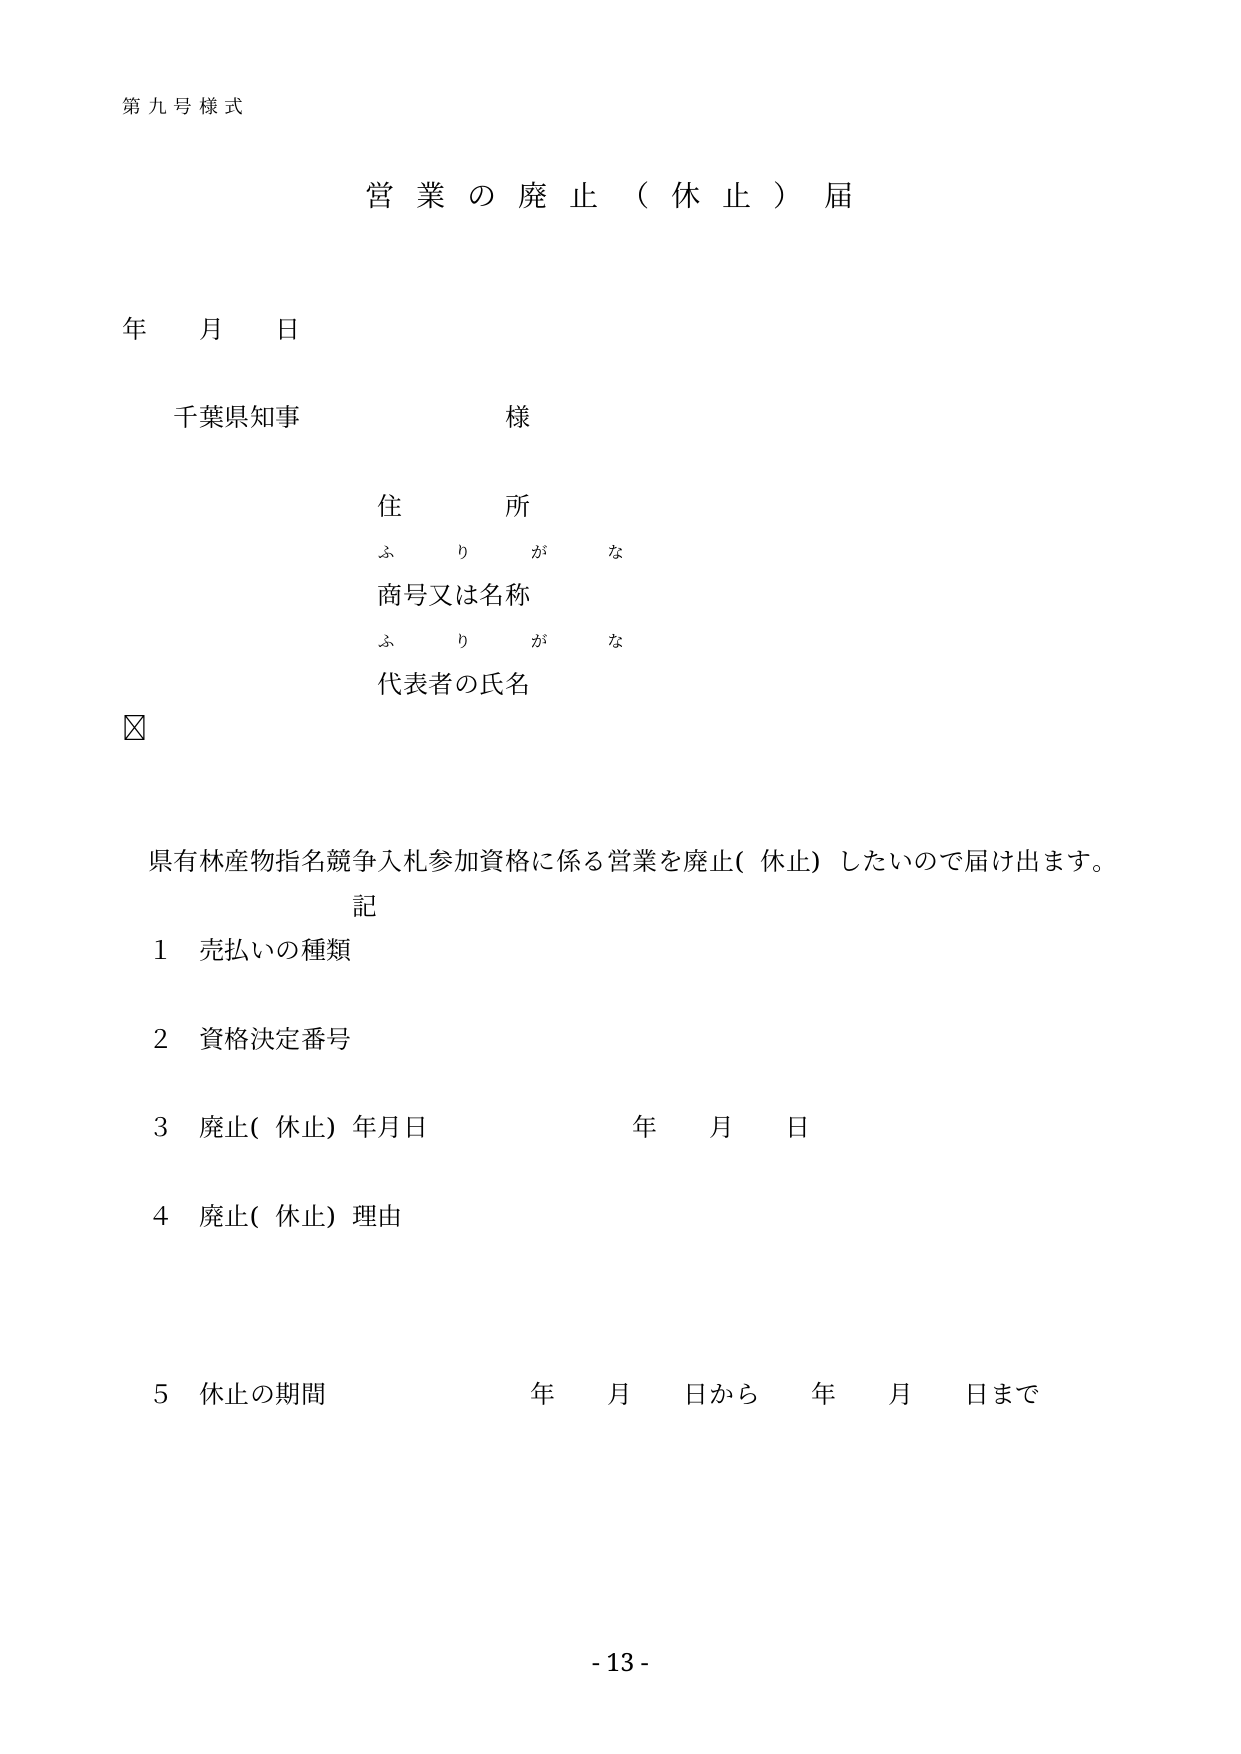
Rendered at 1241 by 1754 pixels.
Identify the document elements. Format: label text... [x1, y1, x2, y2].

text 営業の廃止（休止）届 [122, 172, 1118, 216]
text 県有林産物指名競争入札参加資格に係る営業を廃止(休止)したいので届け出ます。 [122, 838, 1118, 882]
text 注 営業の一切を継承したことを証明する書類を添付すること。第九号様式 [122, 83, 1118, 128]
text ふ り が な [122, 527, 1118, 571]
text ふ り が な [122, 616, 1118, 660]
text ２ 資格決定番号 [122, 1015, 1118, 1059]
text 年 月 日 [122, 261, 1118, 349]
text ５ 休止の期間 年 月 日から 年 月 日まで [122, 1370, 1118, 1414]
text ３ 廃止(休止)年月日 年 月 日 [122, 1104, 1118, 1148]
text 住 所 [122, 483, 1118, 527]
text 代表者の氏名  [122, 660, 1118, 749]
text 商号又は名称 [122, 571, 1118, 616]
text 記 [122, 882, 1118, 926]
text １ 売払いの種類 [122, 926, 1118, 971]
text ４ 廃止(休止)理由 [122, 1193, 1118, 1237]
text 千葉県知事 様 [122, 394, 1118, 438]
